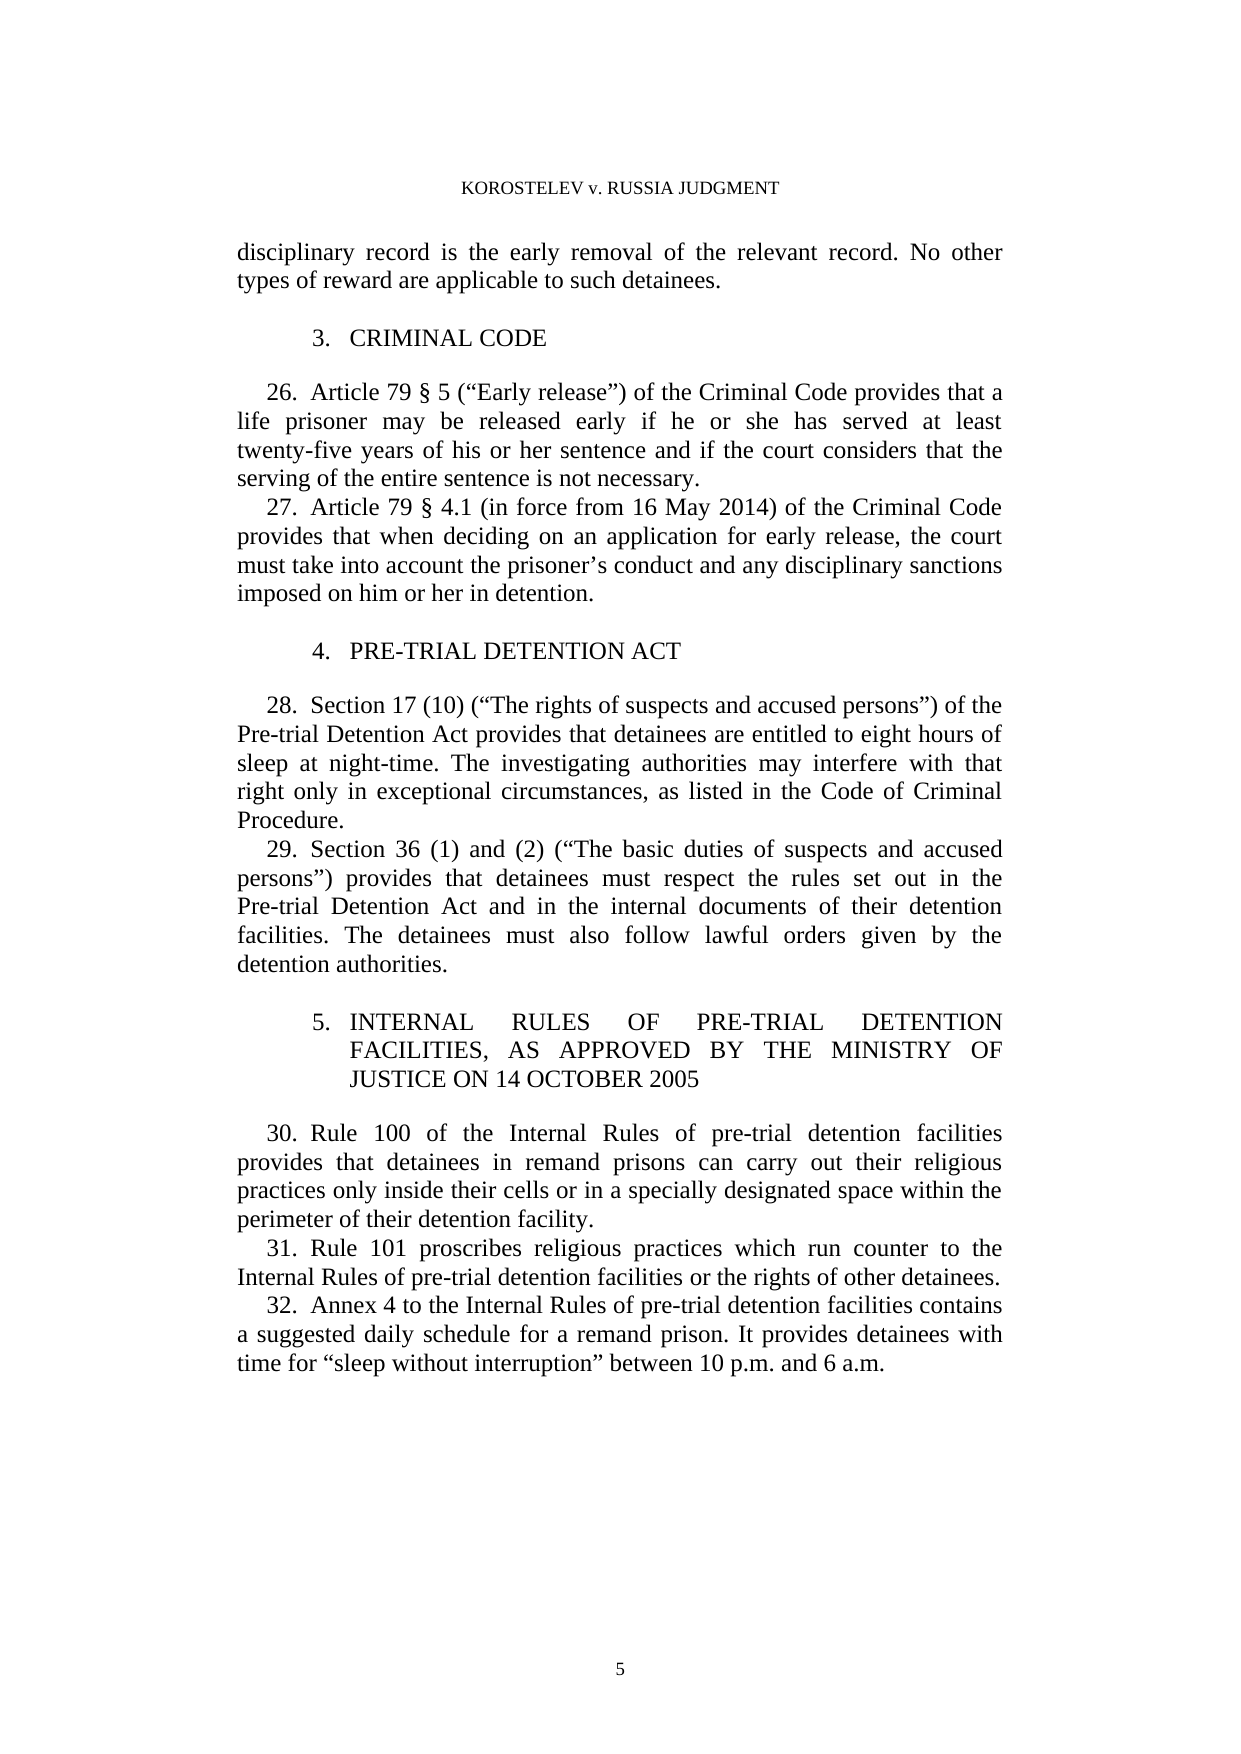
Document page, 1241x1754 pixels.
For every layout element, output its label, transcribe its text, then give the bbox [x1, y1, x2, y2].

text 30. Rule 100 of the Internal Rules of pre-trial detention facilities provides that detainees in remand prisons can carry out their religious practices only inside their cells or in a specially designated space within the perimeter of their detention facility. [237, 1118, 1003, 1233]
text Internal Rules of pre-trial detention facilities, as approved by the Ministry of Justice on 14 October 2005 [312, 1007, 1003, 1093]
text Pre-trial Detention Act [312, 636, 1003, 665]
text 31. Rule 101 proscribes religious practices which run counter to the Internal Rules of pre-trial detention facilities or the rights of other detainees. [237, 1233, 1003, 1291]
text 32. Annex 4 to the Internal Rules of pre-trial detention facilities contains a suggested daily schedule for a remand prison. It provides detainees with time for “sleep without interruption” between 10 p.m. and 6 a.m. [237, 1291, 1003, 1377]
text 28. Section 17 (10) (“The rights of suspects and accused persons”) of the Pre-trial Detention Act provides that detainees are entitled to eight hours of sleep at night-time. The investigating authorities may interfere with that right only in exceptional circumstances, as listed in the Code of Criminal Procedure. [237, 690, 1003, 834]
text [237, 237, 1003, 294]
text 26. Article 79 § 5 (“Early release”) of the Criminal Code provides that a life prisoner may be released early if he or she has served at least twenty-five years of his or her sentence and if the court considers that the serving of the entire sentence is not necessary. [237, 377, 1003, 492]
text Criminal Code [312, 323, 1003, 352]
text 27. Article 79 § 4.1 (in force from 16 May 2014) of the Criminal Code provides that when deciding on an application for early release, the court must take into account the prisoner’s conduct and any disciplinary sanctions imposed on him or her in detention. [237, 492, 1003, 607]
text 29. Section 36 (1) and (2) (“The basic duties of suspects and accused persons”) provides that detainees must respect the rules set out in the Pre-trial Detention Act and in the internal documents of their detention facilities. The detainees must also follow lawful orders given by the detention authorities. [237, 834, 1003, 978]
